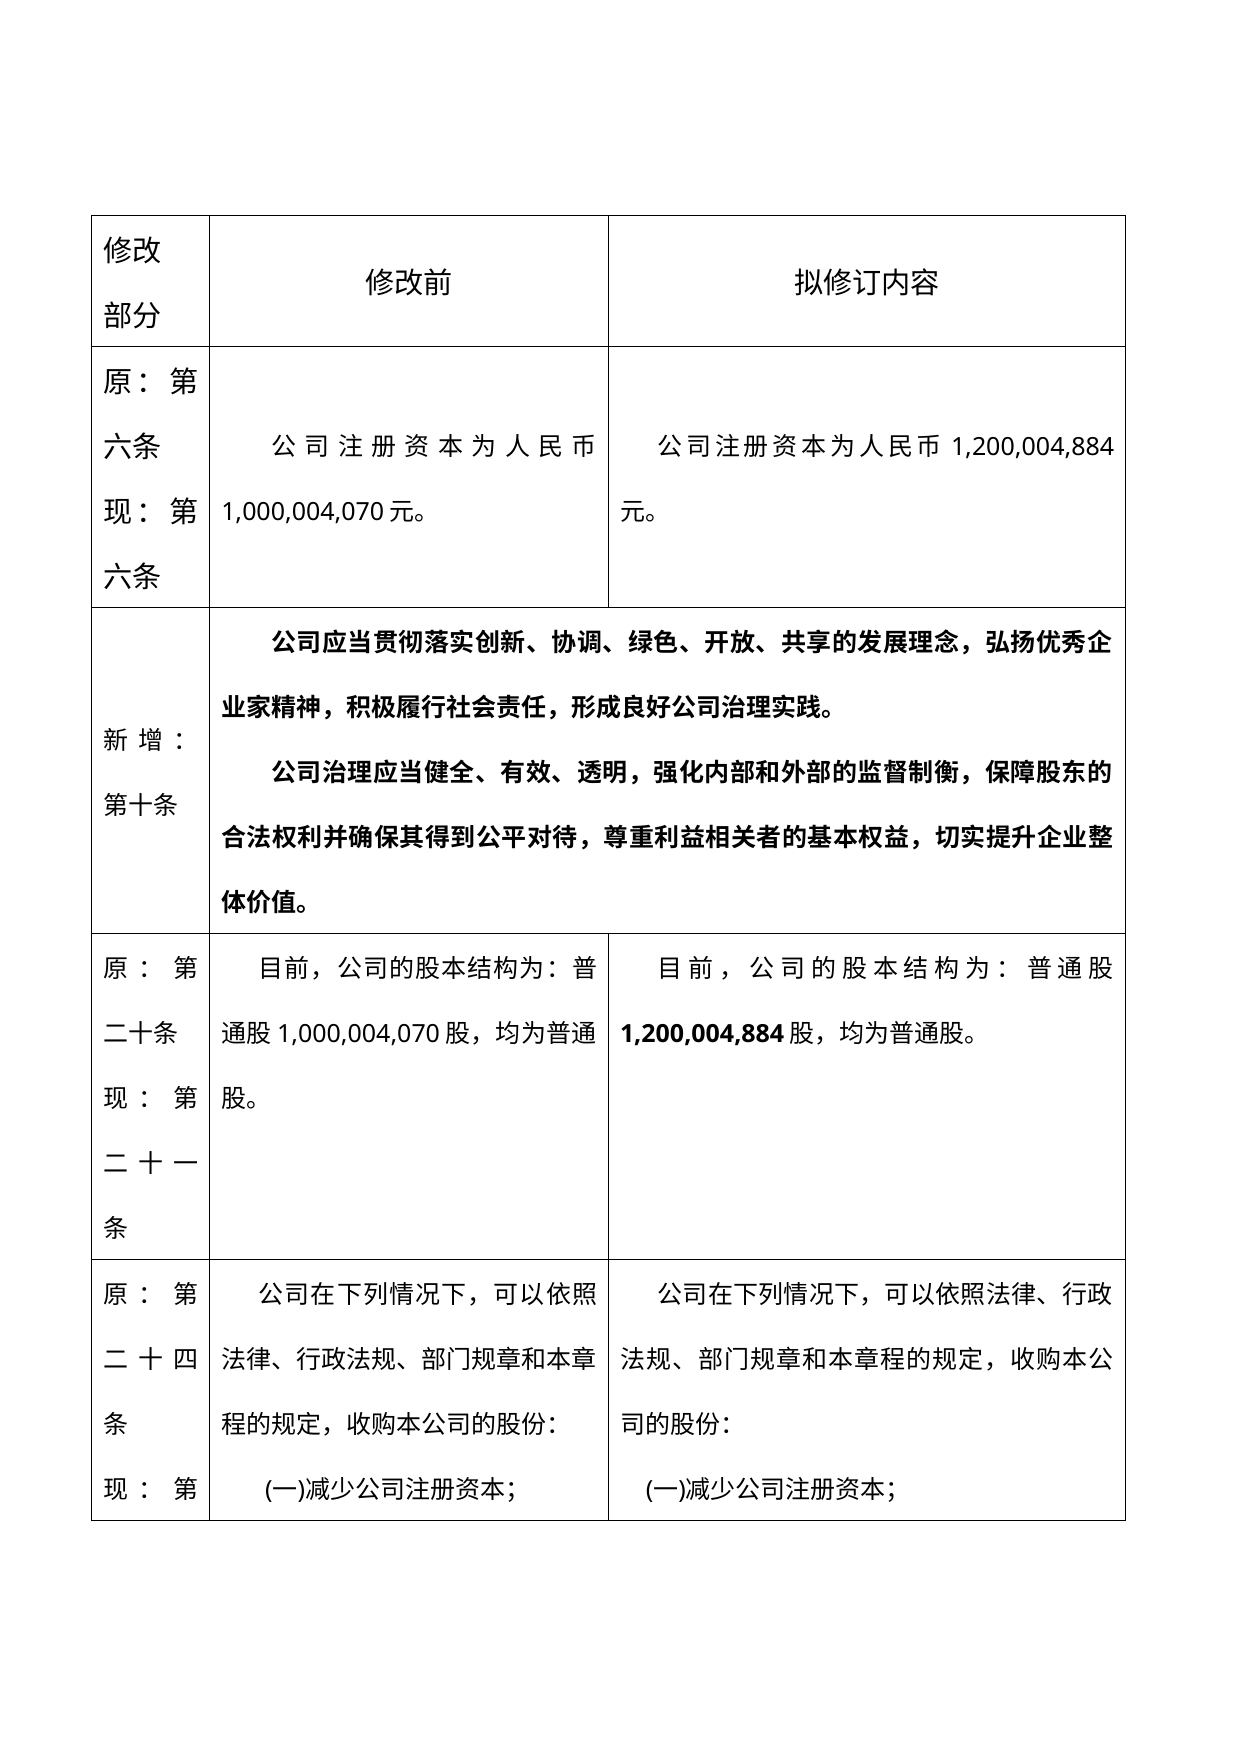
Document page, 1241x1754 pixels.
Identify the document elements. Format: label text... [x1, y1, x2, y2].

table_cell 公司注册资本为人民币1,000,004,070元。 [210, 347, 608, 607]
table_cell 原：第二十条 现：第二十一条 [92, 934, 209, 1259]
table_cell 公司注册资本为人民币1,200,004,884元。 [609, 347, 1125, 607]
table_cell 目前，公司的股本结构为：普通股1,000,004,070股，均为普通股。 [210, 934, 608, 1259]
table_cell 原：第六条 现：第六条 [92, 347, 209, 607]
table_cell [609, 1260, 1125, 1520]
table_header 修改前 [210, 216, 608, 346]
table_cell 原：第二十四条 现：第二十五条 [92, 1260, 209, 1520]
table_header 修改 部分 [92, 216, 209, 346]
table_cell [210, 1260, 608, 1520]
table_cell 新增：第十条 [92, 608, 209, 933]
table_header 拟修订内容 [609, 216, 1125, 346]
table_cell 公司应当贯彻落实创新、协调、绿色、开放、共享的发展理念，弘扬优秀企业家精神，积极履行社会责任，形成良好公司治理实践。 公司治理应当健全、有效、透明，强化内部和外部的监督制衡，保障股东的合法权利并确保其得到公平对待，尊重利益相关者的基本权益，切实提升企业整体价值。 [210, 608, 1125, 933]
table_cell 目前，公司的股本结构为：普通股1,200,004,884股，均为普通股。 [609, 934, 1125, 1259]
